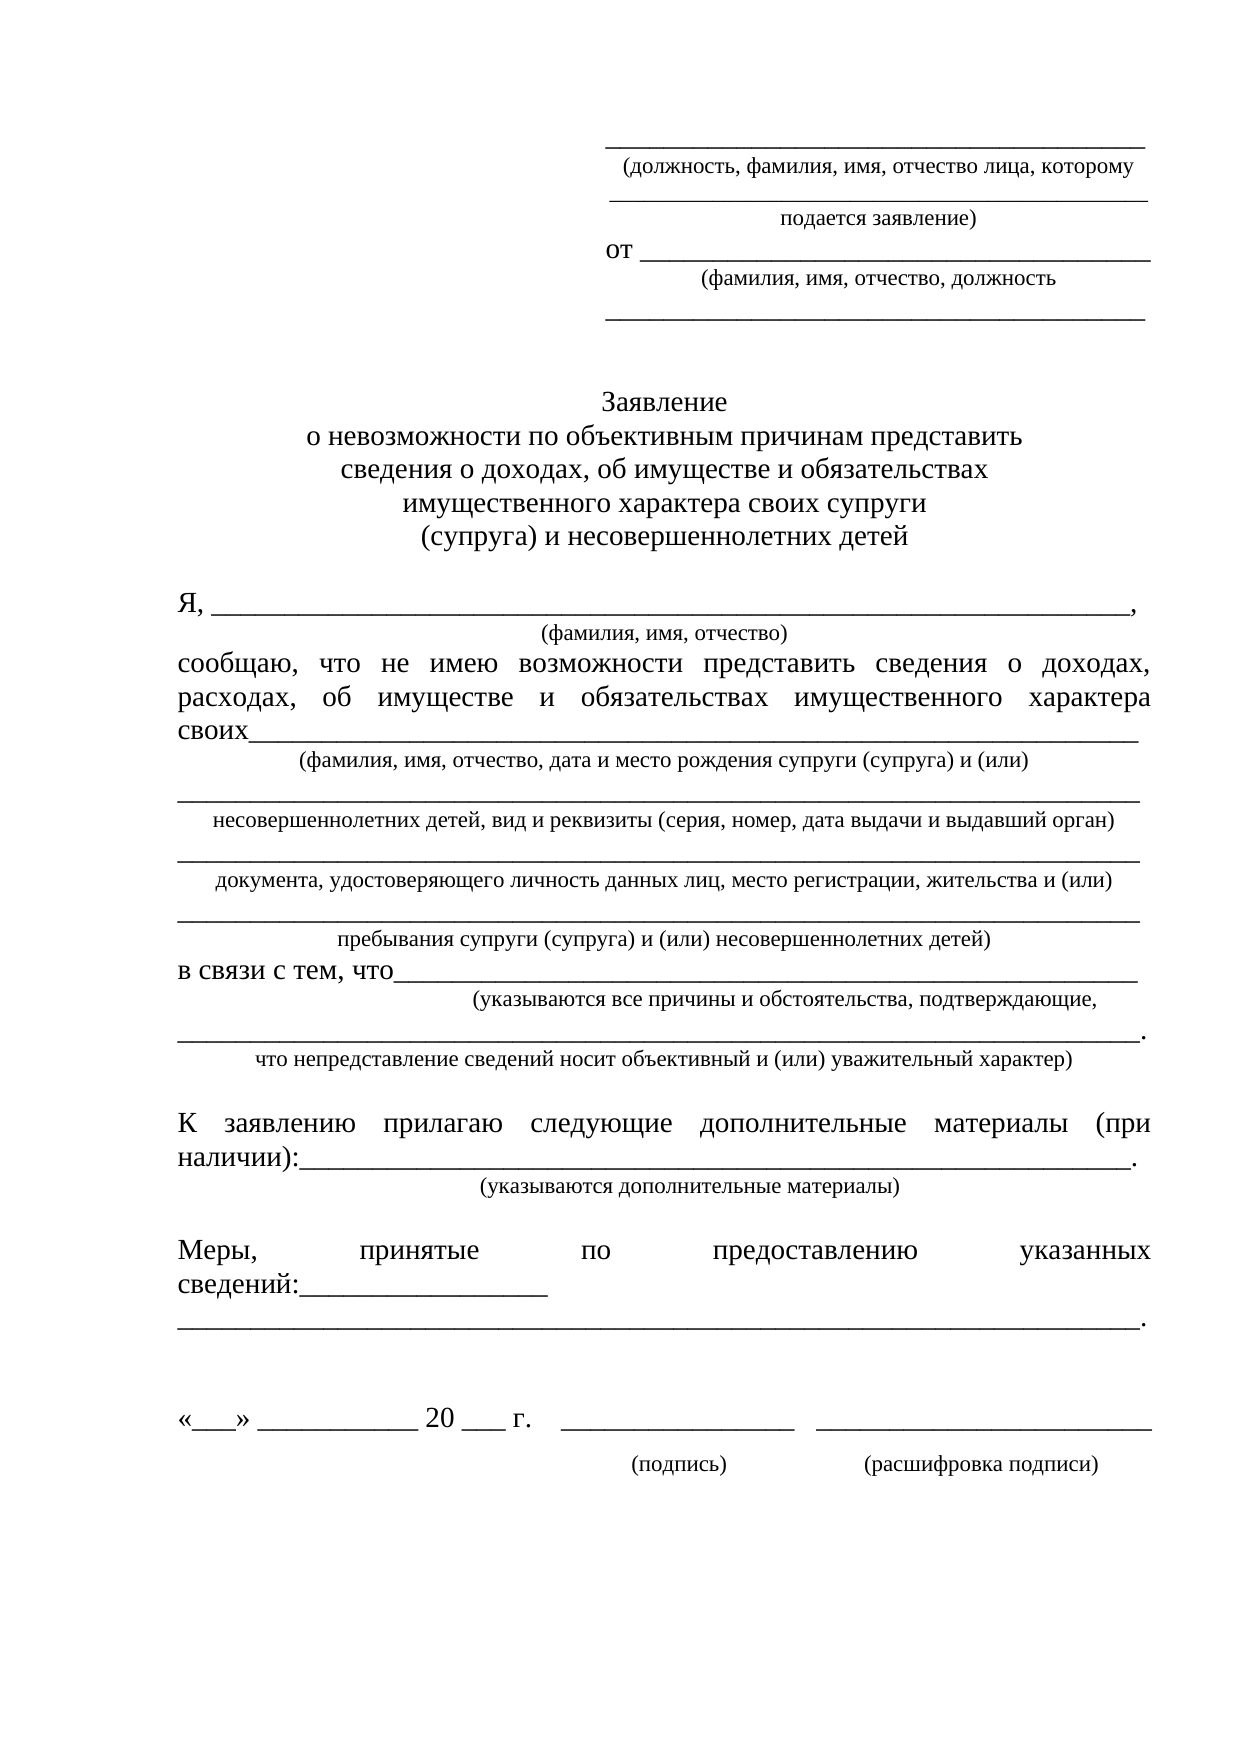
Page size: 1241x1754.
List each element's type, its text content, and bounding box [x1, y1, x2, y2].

text в связи с тем, что___________________________________________________ [177, 952, 1152, 985]
text __________________________________________________________________ [177, 832, 1152, 866]
text (указываются все причины и обстоятельства, подтверждающие, [177, 985, 1152, 1012]
text __________________________________________________________________. [177, 1012, 1152, 1045]
text Меры, принятые по предоставлению указанных сведений:_________________ [177, 1232, 1152, 1299]
text документа, удостоверяющего личность данных лиц, место регистрации, жительства и (или) [177, 866, 1152, 892]
text __________________________________________________________________. [177, 1299, 1152, 1333]
text что непредставление сведений носит объективный и (или) уважительный характер) [177, 1045, 1152, 1072]
text (указываются дополнительные материалы) [177, 1172, 1152, 1199]
text пребывания супруги (супруга) и (или) несовершеннолетних детей) [177, 926, 1152, 952]
text _____________________________________ [605, 291, 1152, 324]
text (супруга) и несовершеннолетних детей [177, 518, 1152, 552]
text (фамилия, имя, отчество) [177, 619, 1152, 645]
text К заявлению прилагаю следующие дополнительные материалы (при наличии):_________________________________________________________. [177, 1105, 1152, 1172]
text сообщаю, что не имею возможности представить сведения о доходах, расходах, об имуществе и обязательствах имущественного характера своих_____________________________________________________________ [177, 645, 1152, 746]
text (фамилия, имя, отчество, дата и место рождения супруги (супруга) и (или) [177, 746, 1152, 772]
text __________________________________________________________________ [177, 772, 1152, 806]
text о невозможности по объективным причинам представить [177, 418, 1152, 451]
text несовершеннолетних детей, вид и реквизиты (серия, номер, дата выдачи и выдавший орган) [177, 806, 1152, 832]
text сведения о доходах, об имуществе и обязательствах [177, 451, 1152, 485]
text имущественного характера своих супруги [177, 485, 1152, 518]
text _____________________________________ [605, 118, 1152, 152]
text Заявление [177, 384, 1152, 418]
text Я, _______________________________________________________________, [177, 585, 1152, 619]
text __________________________________________________________________ [177, 892, 1152, 926]
text «___» ___________ 20 ___ г. ________________ _______________________ [177, 1400, 1152, 1433]
text (подпись) (расшифровка подписи) [177, 1450, 1152, 1477]
text (должность, фамилия, имя, отчество лица, которому [605, 152, 1152, 178]
text от ___________________________________ [605, 231, 1152, 264]
text (фамилия, имя, отчество, должность [605, 264, 1152, 291]
text _______________________________________________подается заявление) [605, 178, 1152, 231]
